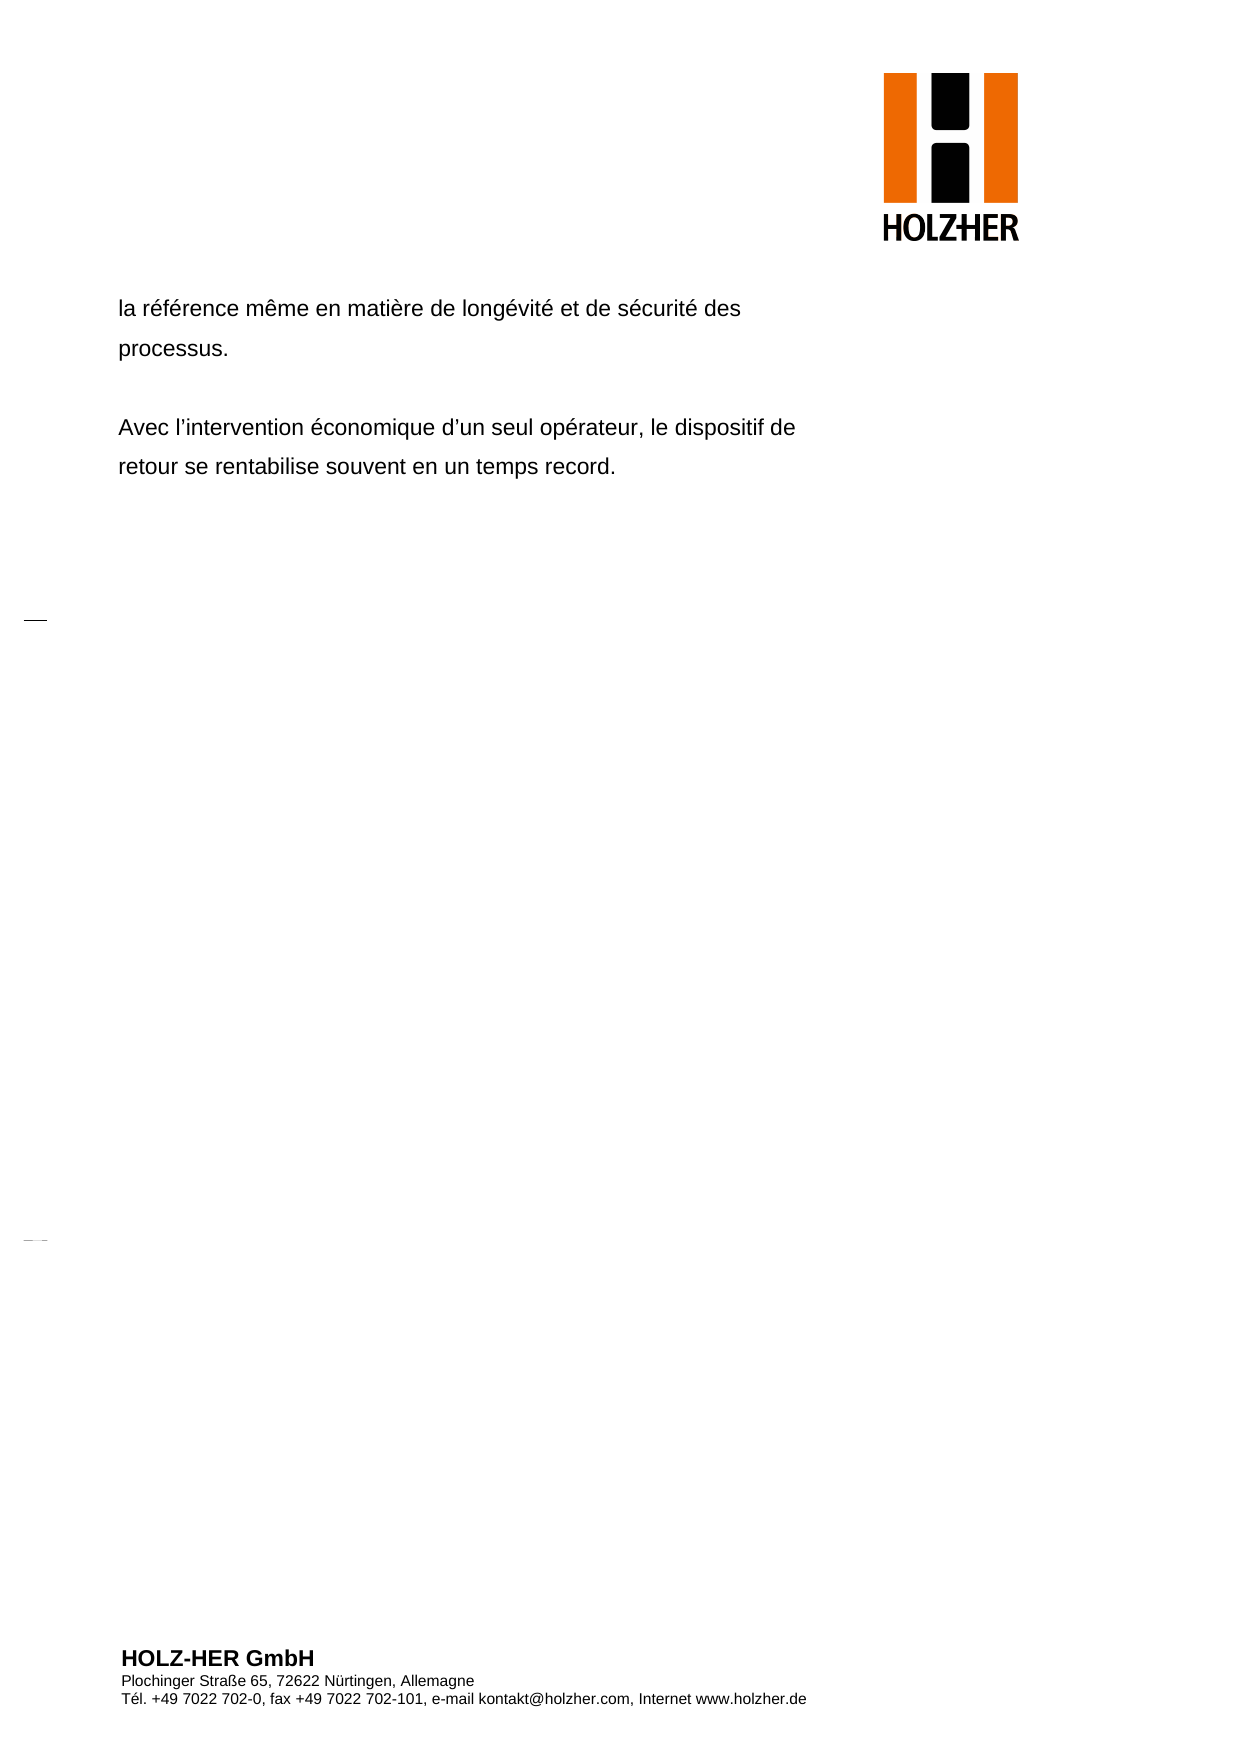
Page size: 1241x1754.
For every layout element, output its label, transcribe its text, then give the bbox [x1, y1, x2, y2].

picture [883, 73, 1019, 241]
text Avec l’intervention économique d’un seul opérateur, le dispositif de retour se rentabilise souvent en un temps record. [118, 414, 856, 479]
